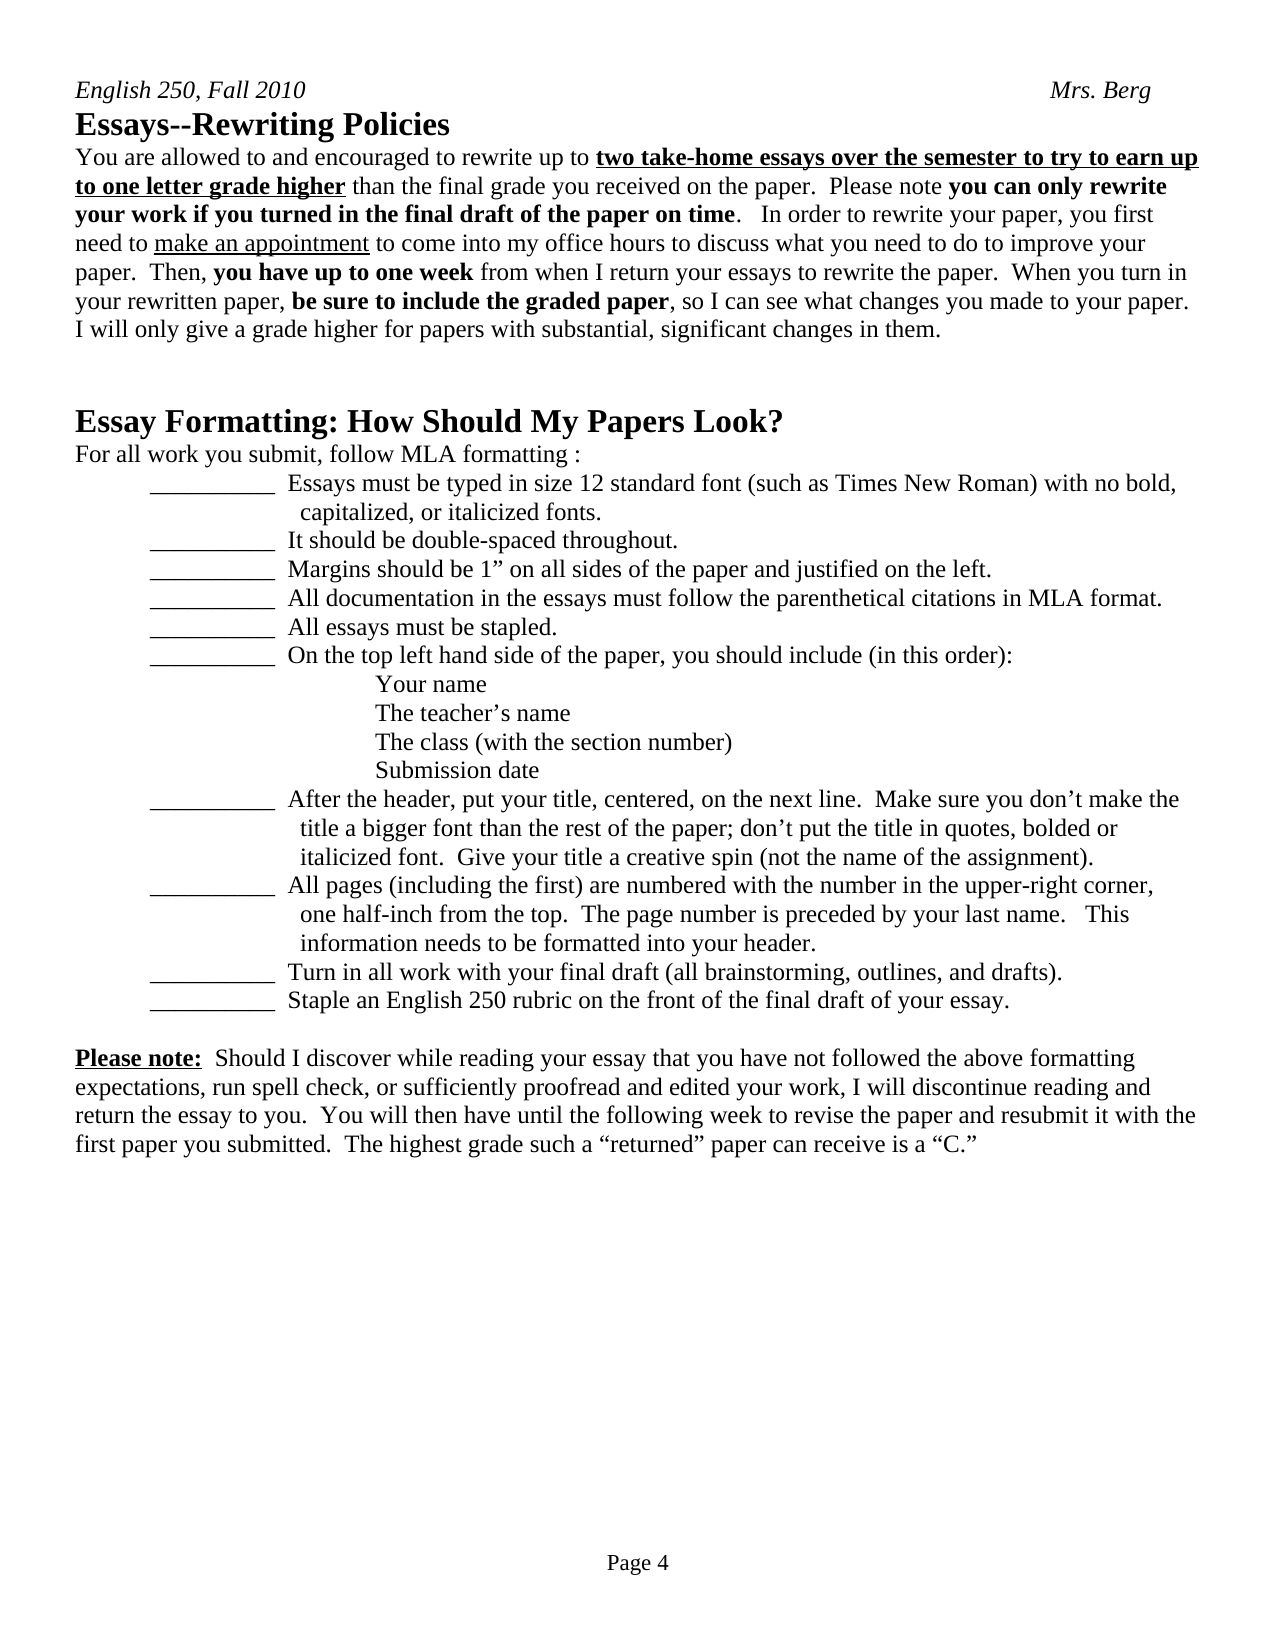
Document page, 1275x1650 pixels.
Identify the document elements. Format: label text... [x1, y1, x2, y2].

text Your name [75, 669, 1200, 698]
text __________ Margins should be 1” on all sides of the paper and justified on the left. [75, 554, 1200, 583]
text You are allowed to and encouraged to rewrite up to two take-home essays over the semester to try to earn up to one letter grade higher than the final grade you received on the paper. Please note you can only rewrite your work if you turned in the final draft of the paper on time. In order to rewrite your paper, you first need to make an appointment to come into my office hours to discuss what you need to do to improve your paper. Then, you have up to one week from when I return your essays to rewrite the paper. When you turn in your rewritten paper, be sure to include the graded paper, so I can see what changes you made to your paper. I will only give a grade higher for papers with substantial, significant changes in them. [75, 142, 1200, 343]
text italicized font. Give your title a creative spin (not the name of the assignment). [225, 842, 1200, 870]
text For all work you submit, follow MLA formatting : [75, 439, 1200, 468]
text __________ All pages (including the first) are numbered with the number in the upper-right corner, [150, 870, 1200, 899]
text __________ After the header, put your title, centered, on the next line. Make sure you don’t make the [150, 784, 1200, 813]
text capitalized, or italicized fonts. [75, 497, 1200, 525]
text Please note: Should I discover while reading your essay that you have not followed the above formatting expectations, run spell check, or sufficiently proofread and edited your work, I will discontinue reading and return the essay to you. You will then have until the following week to revise the paper and resubmit it with the first paper you submitted. The highest grade such a “returned” paper can receive is a “C.” [75, 1043, 1200, 1158]
text __________ All essays must be stapled. [75, 612, 1200, 640]
text Essay Formatting: How Should My Papers Look? [75, 401, 1200, 439]
text __________ On the top left hand side of the paper, you should include (in this order): [150, 640, 1200, 669]
text Essays--Rewriting Policies [75, 104, 1200, 142]
text The teacher’s name [300, 698, 1200, 727]
text __________ Turn in all work with your final draft (all brainstorming, outlines, and drafts). [150, 957, 1200, 985]
text __________ All documentation in the essays must follow the parenthetical citations in MLA format. [150, 583, 1200, 612]
text The class (with the section number) [300, 727, 1200, 755]
text title a bigger font than the rest of the paper; don’t put the title in quotes, bolded or [225, 813, 1200, 842]
text __________ Staple an English 250 rubric on the front of the final draft of your essay. [150, 985, 1200, 1014]
text one half-inch from the top. The page number is preceded by your last name. This information needs to be formatted into your header. [300, 899, 1200, 957]
text __________ Essays must be typed in size 12 standard font (such as Times New Roman) with no bold, [75, 468, 1200, 497]
text Submission date [300, 755, 1200, 784]
text __________ It should be double-spaced throughout. [75, 525, 1200, 554]
